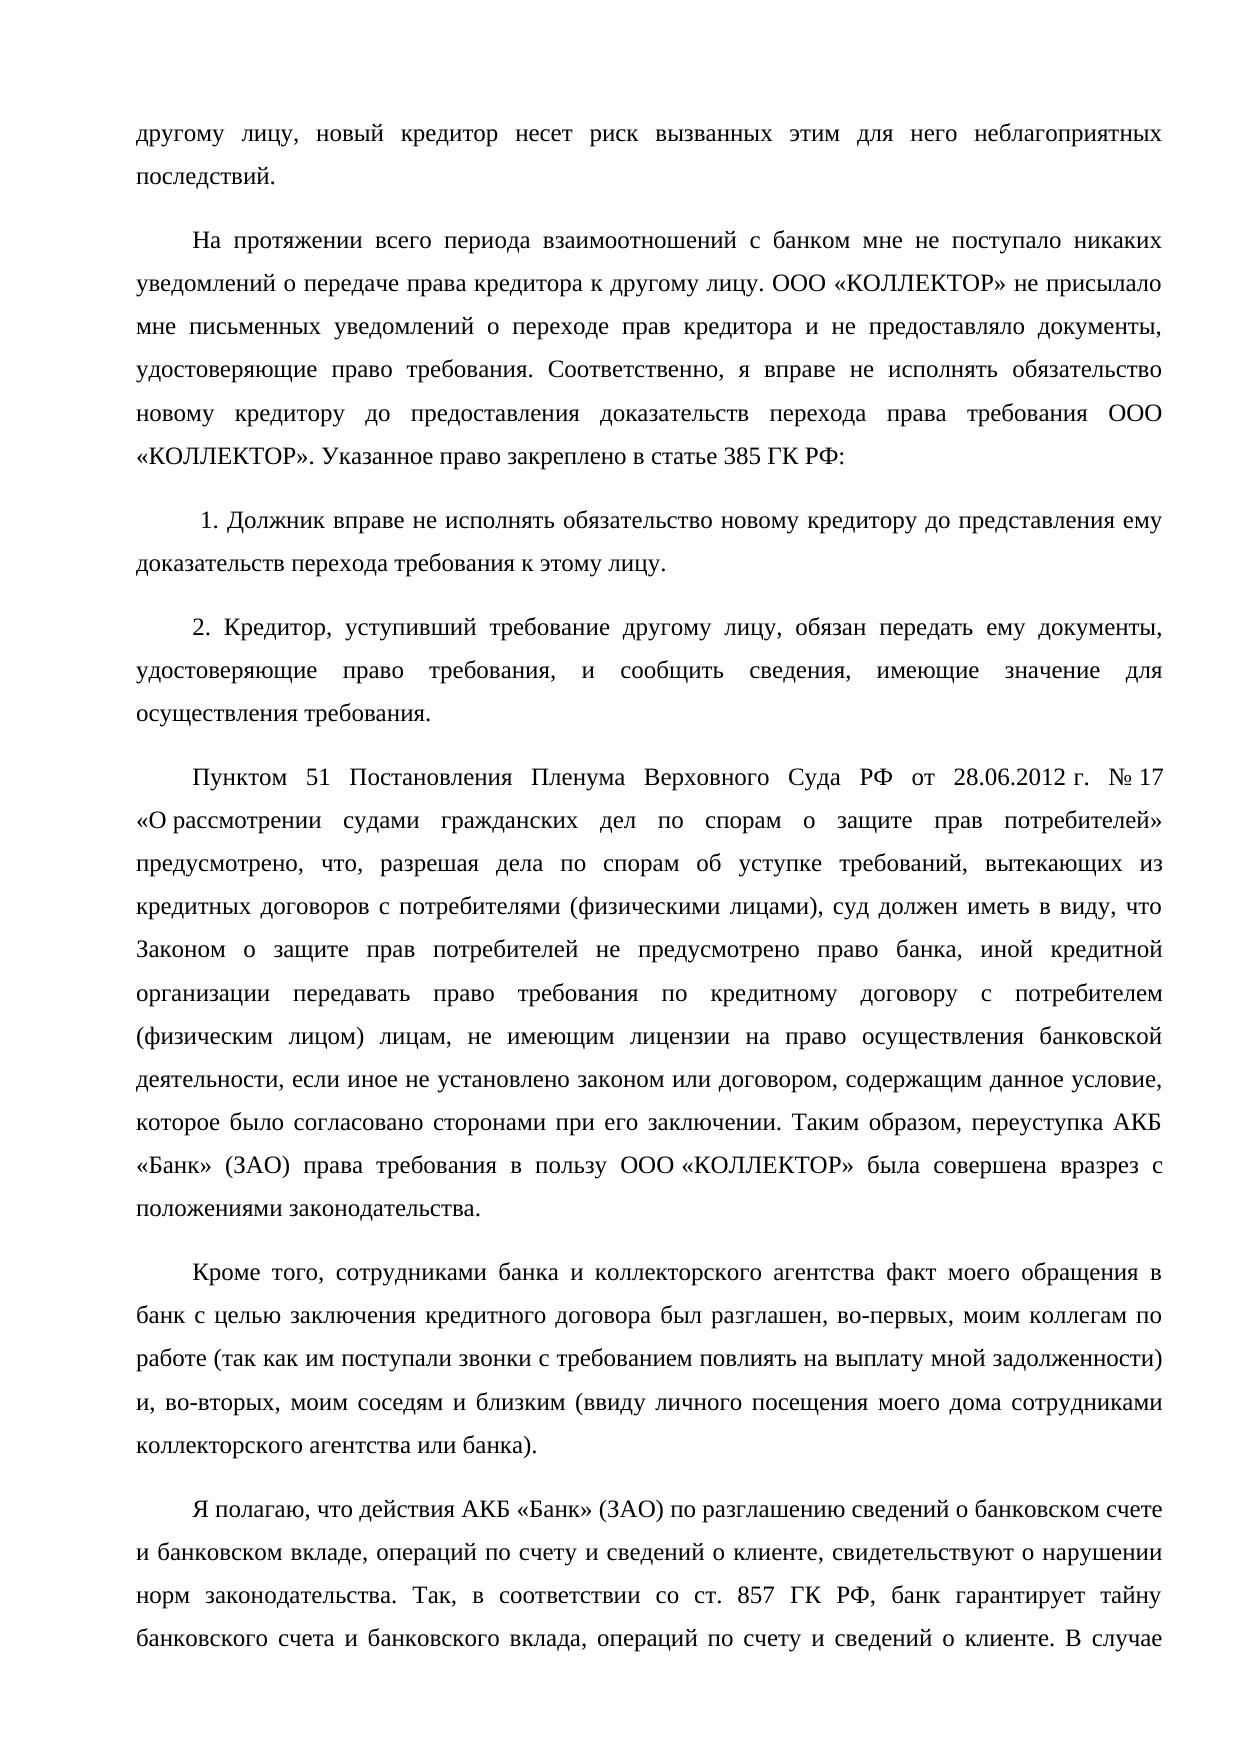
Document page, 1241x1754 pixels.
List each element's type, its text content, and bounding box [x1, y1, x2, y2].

text Пунктом 51 Постановления Пленума Верховного Суда РФ от 28.06.2012 г. № 17 «О рассмотрении судами гражданских дел по спорам о защите прав потребителей» предусмотрено, что, разрешая дела по спорам об уступке требований, вытекающих из кредитных договоров с потребителями (физическими лицами), суд должен иметь в виду, что Законом о защите прав потребителей не предусмотрено право банка, иной кредитной организации передавать право требования по кредитному договору с потребителем (физическим лицом) лицам, не имеющим лицензии на право осуществления банковской деятельности, если иное не установлено законом или договором, содержащим данное условие, которое было согласовано сторонами при его заключении. Таким образом, переуступка АКБ «Банк» (ЗАО) права требования в пользу ООО «КОЛЛЕКТОР» была совершена вразрез с положениями законодательства. [136, 762, 1163, 1222]
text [136, 1494, 1163, 1652]
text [136, 118, 1163, 190]
text 2. Кредитор, уступивший требование другому лицу, обязан передать ему документы, удостоверяющие право требования, и сообщить сведения, имеющие значение для осуществления требования. [136, 612, 1163, 727]
text 1. Должник вправе не исполнять обязательство новому кредитору до представления ему доказательств перехода требования к этому лицу. [136, 505, 1163, 577]
text На протяжении всего периода взаимоотношений с банком мне не поступало никаких уведомлений о передаче права кредитора к другому лицу. ООО «КОЛЛЕКТОР» не присылало мне письменных уведомлений о переходе прав кредитора и не предоставляло документы, удостоверяющие право требования. Соответственно, я вправе не исполнять обязательство новому кредитору до предоставления доказательств перехода права требования ООО «КОЛЛЕКТОР». Указанное право закреплено в статье 385 ГК РФ: [136, 225, 1163, 469]
text Кроме того, сотрудниками банка и коллекторского агентства факт моего обращения в банк с целью заключения кредитного договора был разглашен, во-первых, моим коллегам по работе (так как им поступали звонки с требованием повлиять на выплату мной задолженности) и, во-вторых, моим соседям и близким (ввиду личного посещения моего дома сотрудниками коллекторского агентства или банка). [136, 1257, 1163, 1458]
